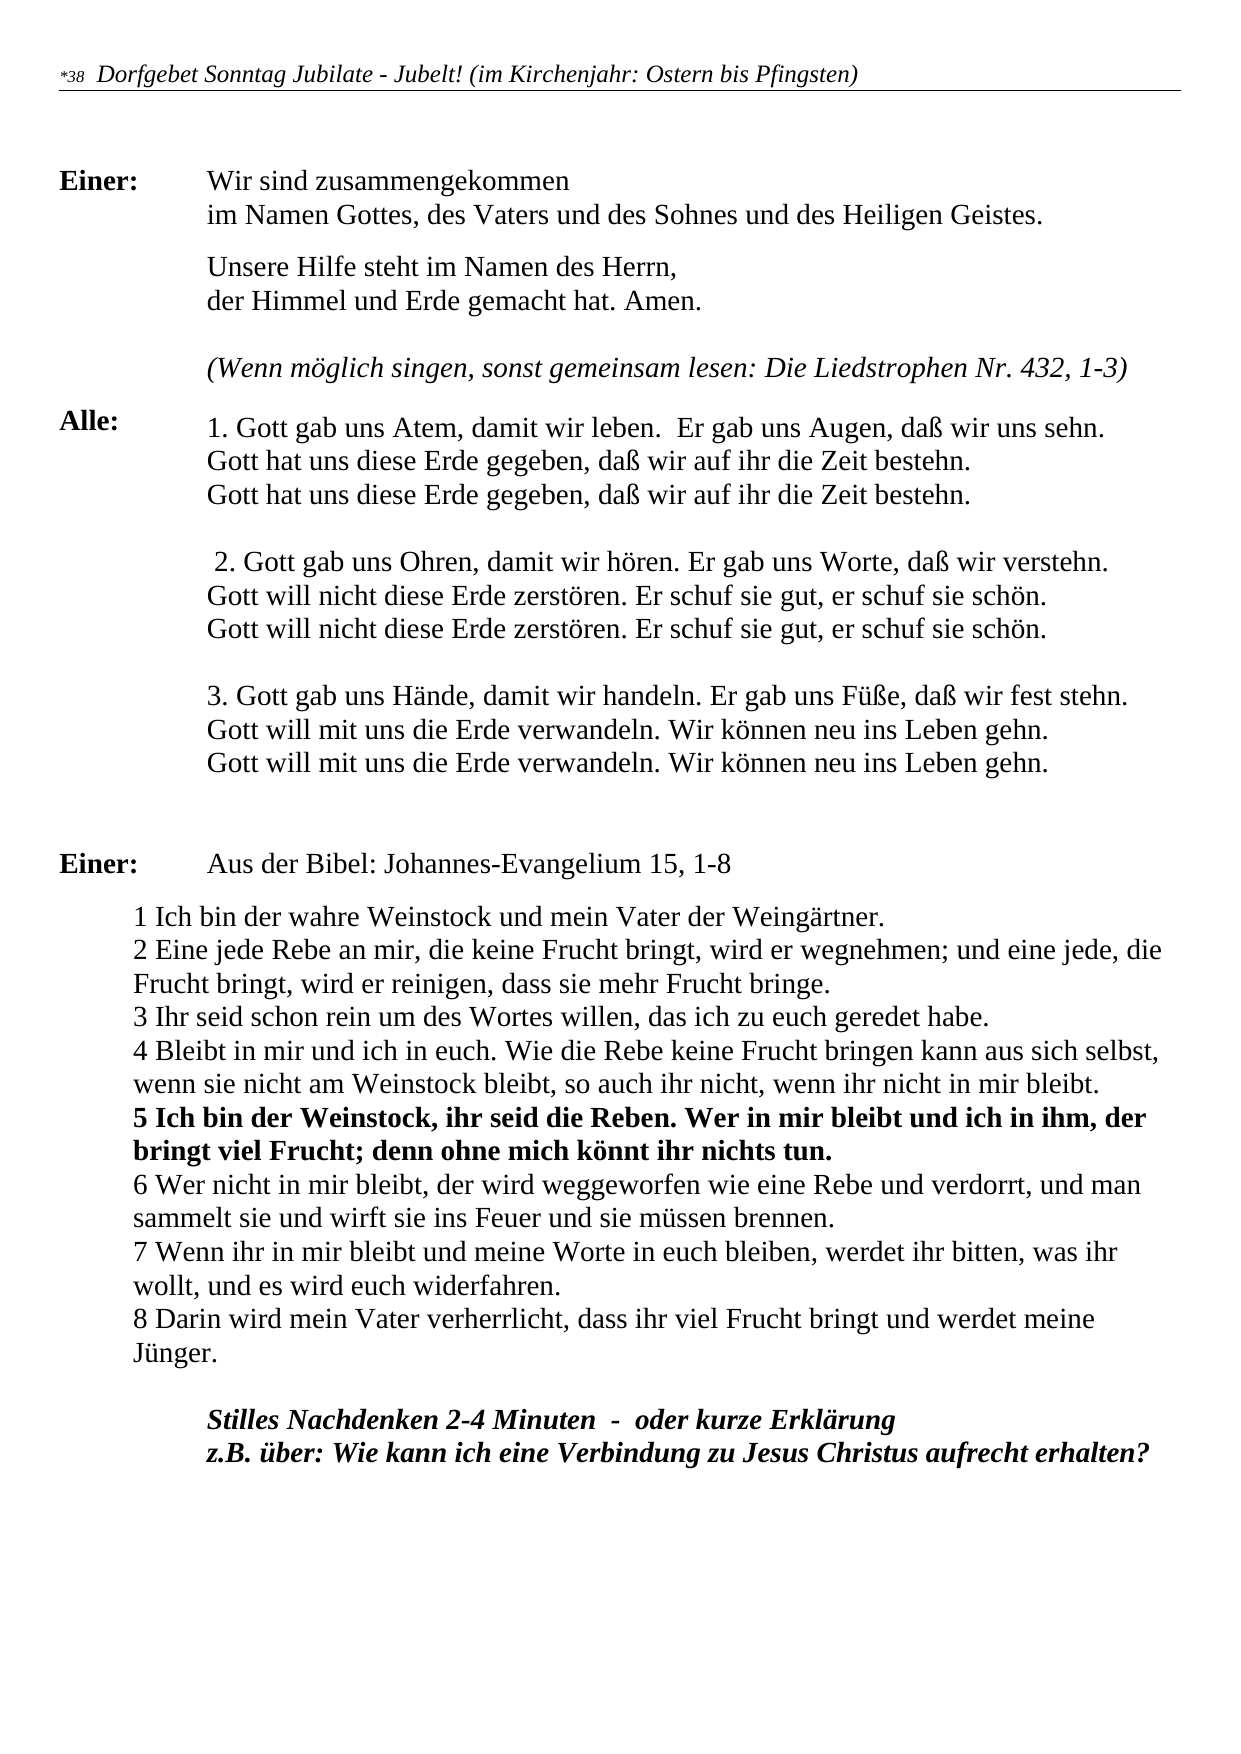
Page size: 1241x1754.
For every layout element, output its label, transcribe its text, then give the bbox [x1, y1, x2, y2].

text 4 Bleibt in mir und ich in euch. Wie die Rebe keine Frucht bringen kann aus sich selbst, wenn sie nicht am Weinstock bleibt, so auch ihr nicht, wenn ihr nicht in mir bleibt. [133, 1033, 1181, 1100]
text Gott will mit uns die Erde verwandeln. Wir können neu ins Leben gehn. [207, 745, 1181, 779]
text (Wenn möglich singen, sonst gemeinsam lesen: Die Liedstrophen Nr. 432, 1-3) [133, 350, 1181, 384]
text 7 Wenn ihr in mir bleibt und meine Worte in euch bleiben, werdet ihr bitten, was ihr wollt, und es wird euch widerfahren. [133, 1234, 1181, 1301]
text 1 Ich bin der wahre Weinstock und mein Vater der Weingärtner. [133, 899, 1181, 932]
text Einer: Aus der Bibel: Johannes-Evangelium 15, 1-8 [59, 846, 1181, 879]
text *38 Dorfgebet Sonntag Jubilate - Jubelt! (im Kirchenjahr: Ostern bis Pfingsten) [59, 59, 1181, 90]
text z.B. über: Wie kann ich eine Verbindung zu Jesus Christus aufrecht erhalten? [133, 1435, 1181, 1469]
text 3. Gott gab uns Hände, damit wir handeln. Er gab uns Füße, daß wir fest stehn. [207, 678, 1181, 712]
text 8 Darin wird mein Vater verherrlicht, dass ihr viel Frucht bringt und werdet meine Jünger. [133, 1301, 1181, 1368]
text Alle: 1. Gott gab uns Atem, damit wir leben. Er gab uns Augen, daß wir uns sehn. [59, 403, 1181, 443]
text Gott hat uns diese Erde gegeben, daß wir auf ihr die Zeit bestehn. [207, 443, 1181, 477]
text der Himmel und Erde gemacht hat. Amen. [207, 283, 1181, 317]
text Gott will mit uns die Erde verwandeln. Wir können neu ins Leben gehn. [207, 712, 1181, 745]
text Stilles Nachdenken 2-4 Minuten - oder kurze Erklärung [133, 1402, 1181, 1435]
text 2. Gott gab uns Ohren, damit wir hören. Er gab uns Worte, daß wir verstehn. [207, 544, 1181, 578]
text im Namen Gottes, des Vaters und des Sohnes und des Heiligen Geistes. [133, 197, 1181, 230]
text Gott hat uns diese Erde gegeben, daß wir auf ihr die Zeit bestehn. [207, 477, 1181, 511]
text 6 Wer nicht in mir bleibt, der wird weggeworfen wie eine Rebe und verdorrt, und man sammelt sie und wirft sie ins Feuer und sie müssen brennen. [133, 1167, 1181, 1234]
text 5 Ich bin der Weinstock, ihr seid die Reben. Wer in mir bleibt und ich in ihm, der bringt viel Frucht; denn ohne mich könnt ihr nichts tun. [133, 1100, 1181, 1167]
text Gott will nicht diese Erde zerstören. Er schuf sie gut, er schuf sie schön. [207, 611, 1181, 645]
text Einer: Wir sind zusammengekommen [59, 163, 1181, 197]
text Gott will nicht diese Erde zerstören. Er schuf sie gut, er schuf sie schön. [207, 578, 1181, 611]
text Unsere Hilfe steht im Namen des Herrn, [207, 249, 1181, 283]
text 2 Eine jede Rebe an mir, die keine Frucht bringt, wird er wegnehmen; und eine jede, die Frucht bringt, wird er reinigen, dass sie mehr Frucht bringe. [133, 932, 1181, 999]
text 3 Ihr seid schon rein um des Wortes willen, das ich zu euch geredet habe. [133, 999, 1181, 1033]
